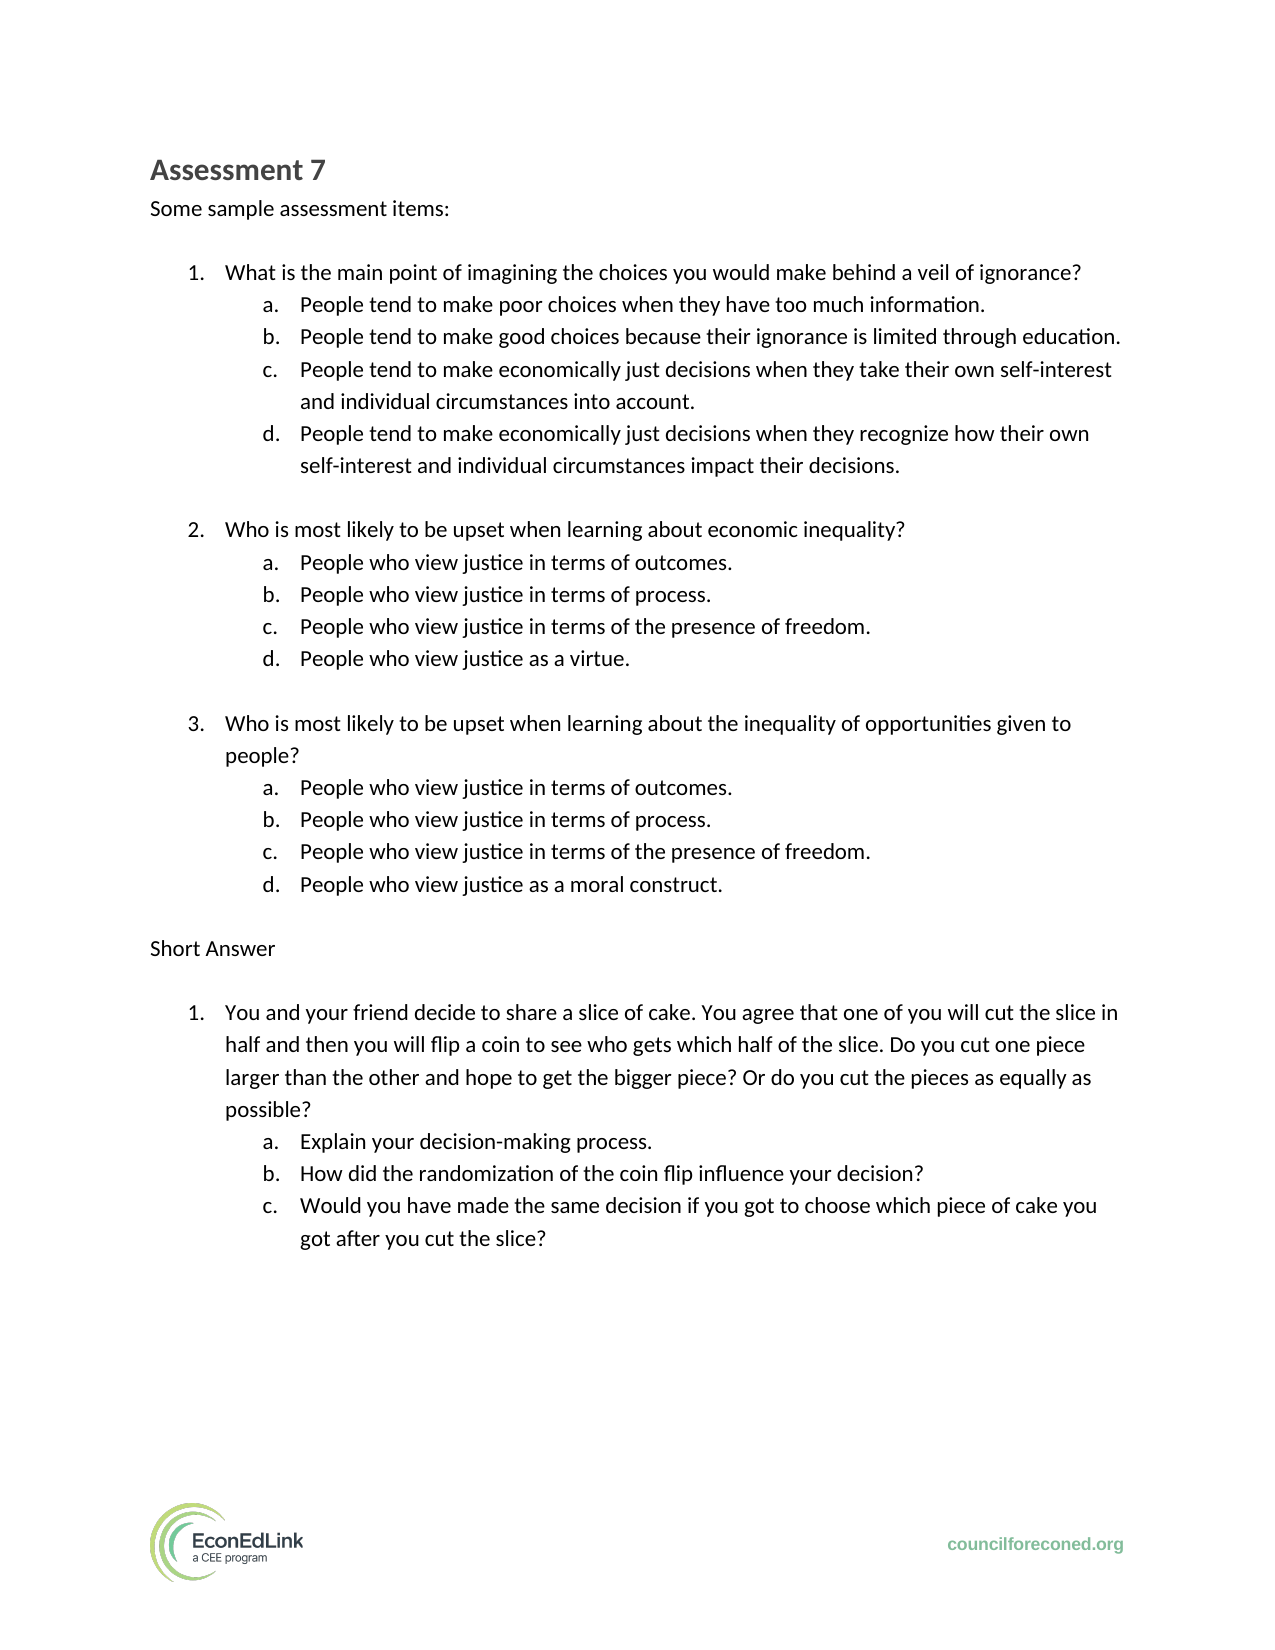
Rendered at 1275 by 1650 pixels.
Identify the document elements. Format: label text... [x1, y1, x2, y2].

list People tend to make good choices because their ignorance is limited through education. [262, 322, 1125, 351]
list People tend to make poor choices when they have too much information. [262, 290, 1125, 318]
list People who view justice in terms of outcomes. [262, 773, 1125, 801]
list People who view justice in terms of the presence of freedom. [262, 612, 1125, 640]
list People who view justice in terms of process. [262, 805, 1125, 833]
text Short Answer [150, 934, 1125, 962]
list Who is most likely to be upset when learning about the inequality of opportunities given to people? [187, 709, 1125, 769]
list People who view justice in terms of process. [262, 580, 1125, 608]
list People who view justice in terms of outcomes. [262, 548, 1125, 576]
list What is the main point of imagining the choices you would make behind a veil of ignorance? [187, 258, 1125, 286]
list People who view justice as a virtue. [262, 644, 1125, 672]
list Who is most likely to be upset when learning about economic inequality? [187, 516, 1125, 544]
list People tend to make economically just decisions when they take their own self-interest and individual circumstances into account. [262, 355, 1125, 415]
text Some sample assessment items: [150, 194, 1125, 222]
list Explain your decision-making process. [262, 1127, 1125, 1155]
list Would you have made the same decision if you got to choose which piece of cake you got after you cut the slice? [262, 1192, 1125, 1252]
list How did the randomization of the coin flip influence your decision? [262, 1159, 1125, 1187]
list You and your friend decide to share a slice of cake. You agree that one of you will cut the slice in half and then you will flip a coin to see who gets which half of the slice. Do you cut one piece larger than the other and hope to get the bigger piece? Or do you cut the pieces as equally as possible? [187, 998, 1125, 1123]
list People who view justice in terms of the presence of freedom. [262, 837, 1125, 866]
text Assessment 7 [150, 150, 1125, 188]
list People tend to make economically just decisions when they recognize how their own self-interest and individual circumstances impact their decisions. [262, 419, 1125, 479]
list People who view justice as a moral construct. [262, 870, 1125, 898]
